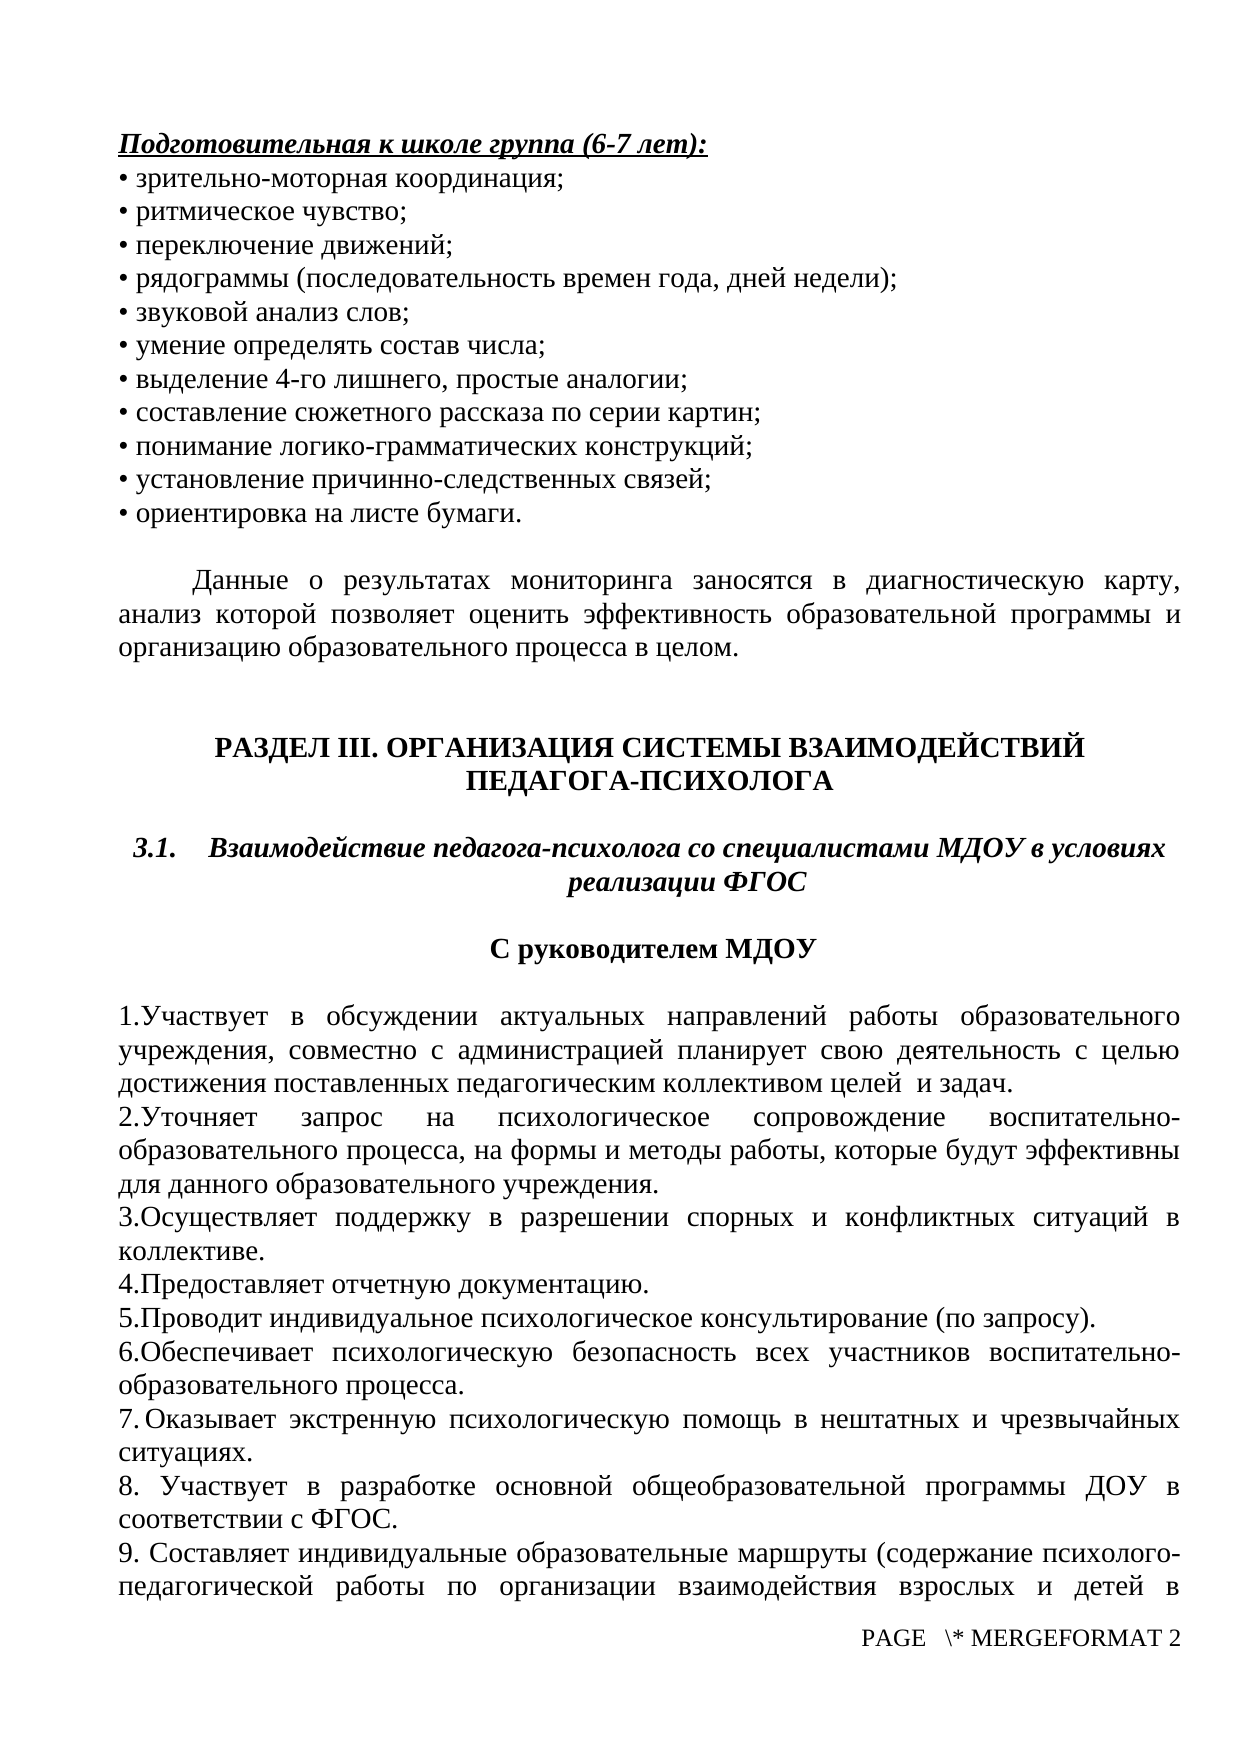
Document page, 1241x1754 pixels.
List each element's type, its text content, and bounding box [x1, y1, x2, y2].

text Данные о результатах мониторинга заносятся в диагностическую карту, анализ которой позволяет оценить эффективность образовательной программы и организацию образовательного процесса в целом. [118, 562, 1181, 663]
text • ориентировка на листе бумаги. [118, 495, 1181, 529]
text ПЕДАГОГА-ПСИХОЛОГА [118, 763, 1181, 797]
text • зрительно-моторная координация; [118, 160, 1181, 193]
list Уточняет запрос на психологическое сопровождение воспитательно-образовательного процесса, на формы и методы работы, которые будут эффективны для данного образовательного учреждения. [118, 1099, 1181, 1199]
list Предоставляет отчетную документацию. [118, 1267, 1181, 1300]
list Взаимодействие педагога-психолога со специалистами МДОУ в условиях реализации ФГОС [118, 831, 1181, 898]
text • выделение 4-го лишнего, простые аналогии; [118, 361, 1181, 394]
text 8. Участвует в разработке основной общеобразовательной программы ДОУ в соответствии с ФГОС. [118, 1468, 1181, 1535]
list Проводит индивидуальное психологическое консультирование (по запросу). [118, 1300, 1181, 1334]
text С руководителем МДОУ [118, 931, 1181, 965]
text • умение определять состав числа; [118, 327, 1181, 361]
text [118, 1535, 1181, 1602]
text Подготовительная к школе группа (6-7 лет): [118, 126, 1181, 160]
text • звуковой анализ слов; [118, 294, 1181, 327]
text • рядограммы (последовательность времен года, дней недели); [118, 260, 1181, 294]
text РАЗДЕЛ III. ОРГАНИЗАЦИЯ СИСТЕМЫ ВЗАИМОДЕЙСТВИЙ [118, 730, 1181, 763]
text • составление сюжетного рассказа по серии картин; [118, 394, 1181, 428]
list Осуществляет поддержку в разрешении спорных и конфликтных ситуаций в коллективе. [118, 1199, 1181, 1267]
list Обеспечивает психологическую безопасность всех участников воспитательно-образовательного процесса. [118, 1334, 1181, 1401]
list Участвует в обсуждении актуальных направлений работы образовательного учреждения, совместно с администрацией планирует свою деятельность с целью достижения поставленных педагогическим коллективом целей и задач. [118, 998, 1181, 1099]
text • ритмическое чувство; [118, 193, 1181, 227]
list Оказывает экстренную психологическую помощь в нештатных и чрезвычайных ситуациях. [118, 1401, 1181, 1468]
text • понимание логико-грамматических конструкций; [118, 428, 1181, 462]
text • установление причинно-следственных связей; [118, 462, 1181, 495]
text • переключение движений; [118, 227, 1181, 260]
